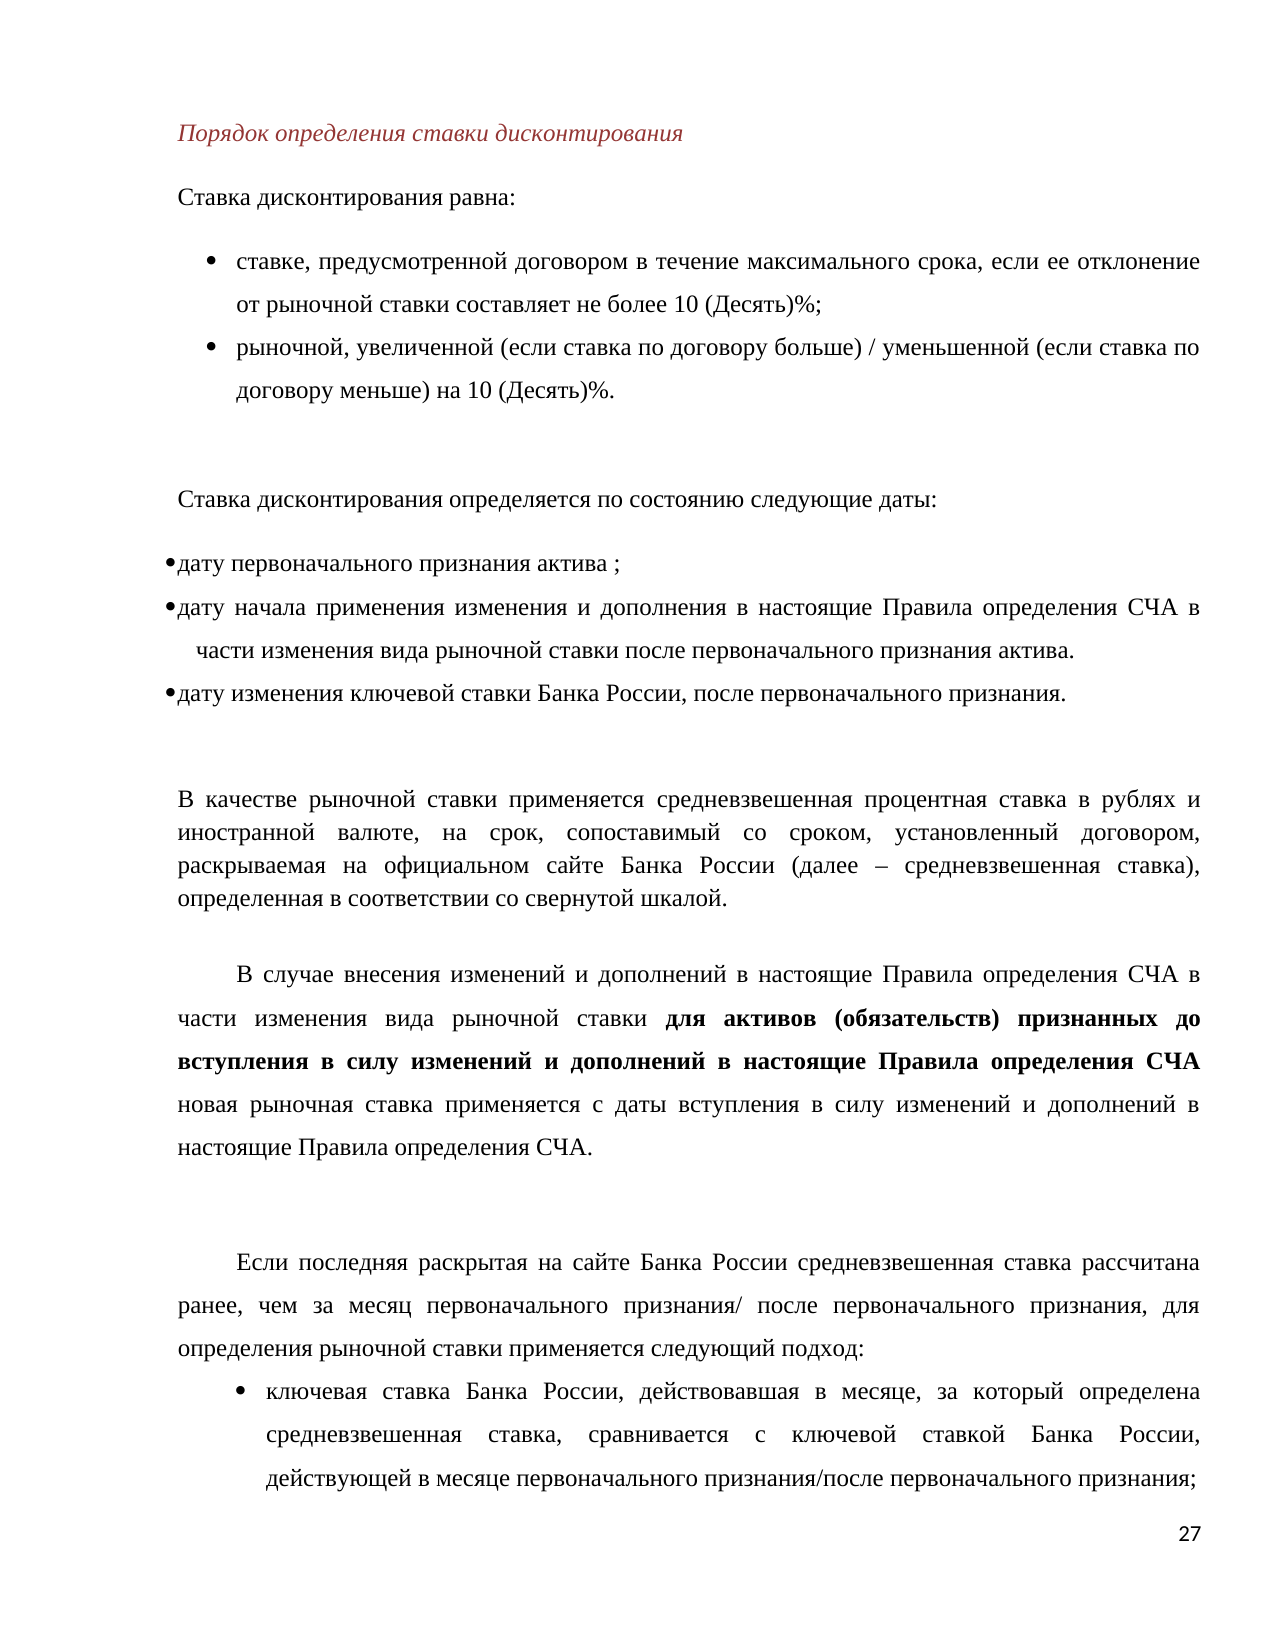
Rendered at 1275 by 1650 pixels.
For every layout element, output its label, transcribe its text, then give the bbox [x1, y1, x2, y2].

list Порядок определения ставки дисконтирования [177, 118, 1201, 147]
list ставке, предусмотренной договором в течение максимального срока, если ее отклонение от рыночной ставки составляет не более 10 (Десять)%; [207, 246, 1201, 318]
list ключевая ставка Банка России, действовавшая в месяце, за который определена средневзвешенная ставка, сравнивается с ключевой ставкой Банка России, действующей в месяце первоначального признания/после первоначального признания; [236, 1376, 1201, 1491]
list Если последняя раскрытая на сайте Банка России средневзвешенная ставка рассчитана ранее, чем за месяц первоначального признания/ после первоначального признания, для определения рыночной ставки применяется следующий подход: [178, 1247, 1201, 1362]
text В случае внесения изменений и дополнений в настоящие Правила определения СЧА в части изменения вида рыночной ставки для активов (обязательств) признанных до вступления в силу изменений и дополнений в настоящие Правила определения СЧА новая рыночная ставка применяется с даты вступления в силу изменений и дополнений в настоящие Правила определения СЧА. [177, 959, 1201, 1161]
text Ставка дисконтирования определяется по состоянию следующие даты: [177, 484, 1201, 513]
list рыночной, увеличенной (если ставка по договору больше) / уменьшенной (если ставка по договору меньше) на 10 (Десять)%. [207, 332, 1201, 404]
list дату начала применения изменения и дополнения в настоящие Правила определения СЧА в части изменения вида рыночной ставки после первоначального признания актива. [166, 592, 1201, 663]
text Ставка дисконтирования равна: [177, 182, 1201, 211]
text В качестве рыночной ставки применяется средневзвешенная процентная ставка в рублях и иностранной валюте, на срок, сопоставимый со сроком, установленный договором, раскрываемая на официальном сайте Банка России (далее – средневзвешенная ставка), определенная в соответствии со свернутой шкалой. [177, 784, 1201, 912]
list дату изменения ключевой ставки Банка России, после первоначального признания. [166, 678, 1201, 707]
list дату первоначального признания актива ; [166, 548, 1201, 577]
